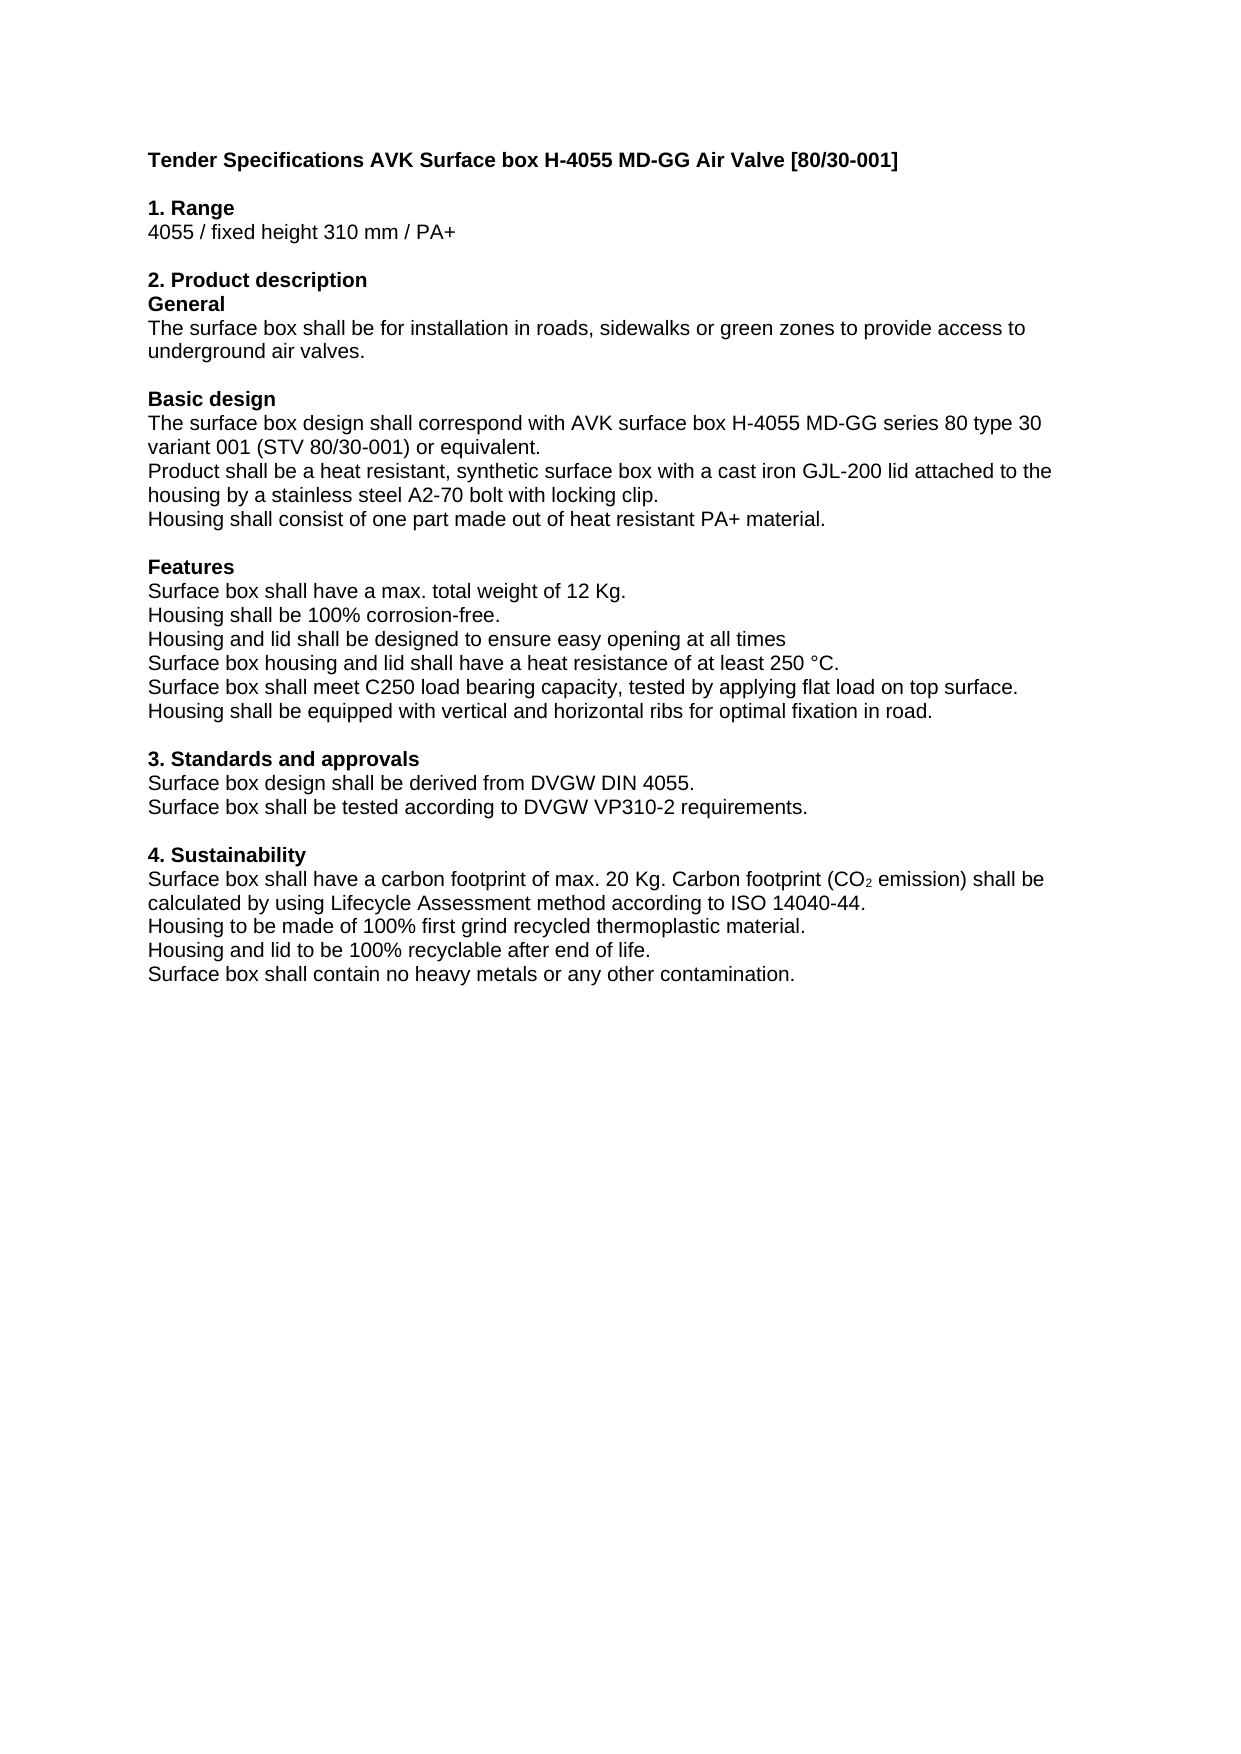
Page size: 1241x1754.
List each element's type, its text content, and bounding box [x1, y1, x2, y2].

text Housing shall be equipped with vertical and horizontal ribs for optimal fixation in road. [148, 699, 1093, 723]
text Tender Specifications AVK Surface box H-4055 MD-GG Air Valve [80/30-001] [148, 148, 1093, 172]
text The surface box shall be for installation in roads, sidewalks or green zones to provide access to underground air valves. [148, 315, 1093, 363]
text 2. Product description [148, 267, 1093, 291]
text Housing shall be 100% corrosion-free. [148, 603, 1093, 627]
text 3. Standards and approvals [148, 747, 1093, 771]
text Housing shall consist of one part made out of heat resistant PA+ material. [148, 507, 1093, 531]
text Surface box shall meet C250 load bearing capacity, tested by applying flat load on top surface. [148, 675, 1093, 699]
text Surface box shall contain no heavy metals or any other contamination. [148, 962, 1093, 986]
text The surface box design shall correspond with AVK surface box H-4055 MD-GG series 80 type 30 variant 001 (STV 80/30-001) or equivalent. [148, 411, 1093, 459]
text 4. Sustainability [148, 842, 1093, 866]
text 4055 / fixed height 310 mm / PA+ [148, 219, 1093, 243]
text General [148, 291, 1093, 315]
text Product shall be a heat resistant, synthetic surface box with a cast iron GJL-200 lid attached to the housing by a stainless steel A2-70 bolt with locking clip. [148, 459, 1093, 507]
text Surface box shall have a max. total weight of 12 Kg. [148, 579, 1093, 603]
text Features [148, 555, 1093, 579]
text Surface box shall be tested according to DVGW VP310-2 requirements. [148, 794, 1093, 818]
text Surface box shall have a carbon footprint of max. 20 Kg. Carbon footprint (CO2 emission) shall be calculated by using Lifecycle Assessment method according to ISO 14040-44. Housing to be made of 100% first grind recycled thermoplastic material. [148, 866, 1093, 938]
text Basic design [148, 387, 1093, 411]
text Surface box housing and lid shall have a heat resistance of at least 250 °C. [148, 651, 1093, 675]
text Housing and lid to be 100% recyclable after end of life. [148, 938, 1093, 962]
text Housing and lid shall be designed to ensure easy opening at all times [148, 627, 1093, 651]
text Surface box design shall be derived from DVGW DIN 4055. [148, 771, 1093, 794]
text 1. Range [148, 196, 1093, 219]
